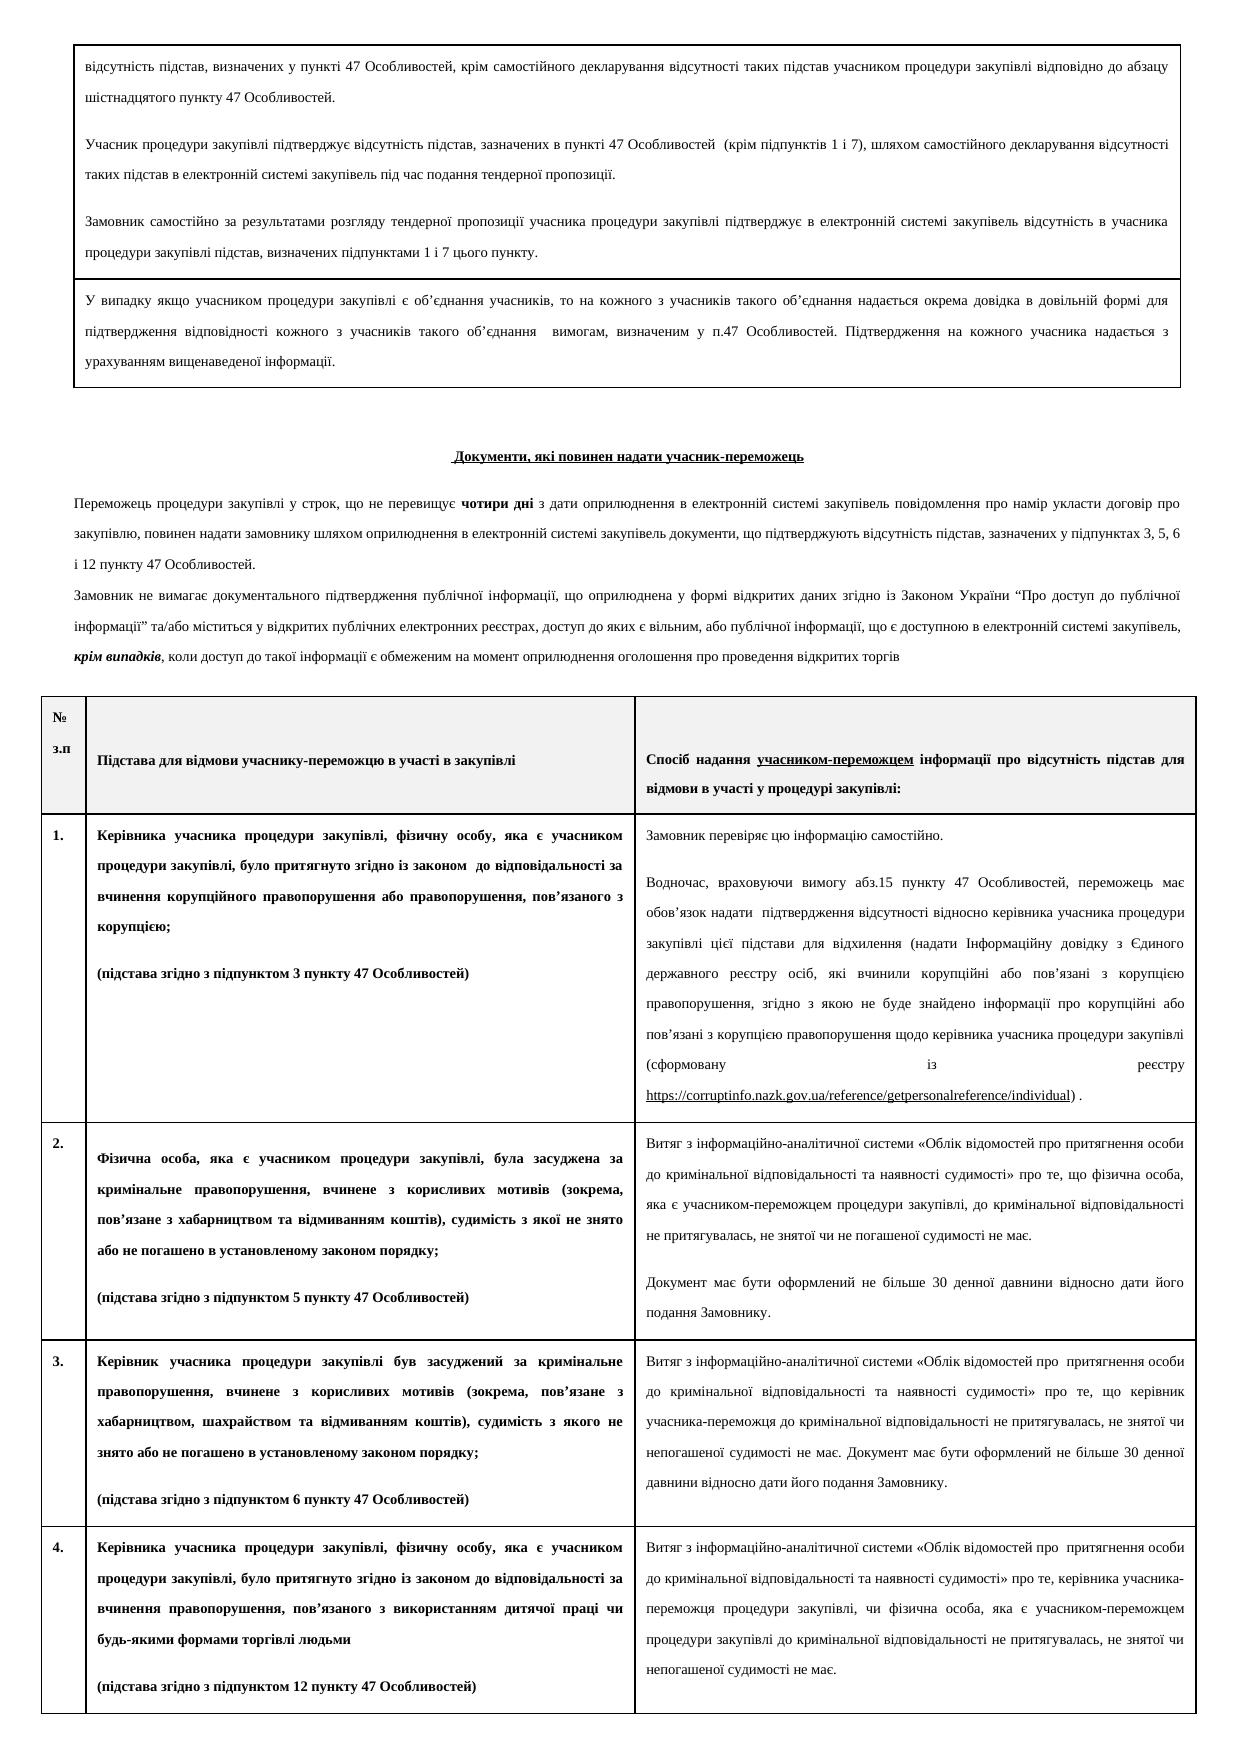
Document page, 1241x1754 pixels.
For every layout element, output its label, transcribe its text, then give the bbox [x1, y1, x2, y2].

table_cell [636, 1527, 1195, 1713]
table_cell Фізична особа, яка є учасником процедури закупівлі, була засуджена за кримінальне правопорушення, вчинене з корисливих мотивів (зокрема, пов’язане з хабарництвом та відмиванням коштів), судимість з якої не знято або не погашено в установленому законом порядку; (підстава згідно з підпунктом 5 пункту 47 Особливостей) [87, 1123, 634, 1339]
table_cell 2. [42, 1123, 85, 1339]
table_cell Витяг з інформаційно-аналітичної системи «Облік відомостей про притягнення особи до кримінальної відповідальності та наявності судимості» про те, що керівник учасника-переможця до кримінальної відповідальності не притягувалась, не знятої чи непогашеної судимості не має. Документ має бути оформлений не більше 30 денної давнини відносно дати його подання Замовнику. [636, 1341, 1195, 1526]
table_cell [75, 46, 1180, 278]
text Документи, які повинен надати учасник-переможець [74, 435, 1181, 464]
table_cell Керівник учасника процедури закупівлі був засуджений за кримінальне правопорушення, вчинене з корисливих мотивів (зокрема, пов’язане з хабарництвом, шахрайством та відмиванням коштів), судимість з якого не знято або не погашено в установленому законом порядку; (підстава згідно з підпунктом 6 пункту 47 Особливостей) [87, 1341, 634, 1526]
table_cell Замовник перевіряє цю інформацію самостійно. Водночас, враховуючи вимогу абз.15 пункту 47 Особливостей, переможець має обов’язок надати підтвердження відсутності відносно керівника учасника процедури закупівлі цієї підстави для відхилення (надати Інформаційну довідку з Єдиного державного реєстру осіб, які вчинили корупційні або пов’язані з корупцією правопорушення, згідно з якою не буде знайдено інформації про корупційні або пов’язані з корупцією правопорушення щодо керівника учасника процедури закупівлі (сформовану із реєстру https://corruptinfo.nazk.gov.ua/reference/getpersonalreference/individual) . [636, 815, 1195, 1122]
table_cell Керівника учасника процедури закупівлі, фізичну особу, яка є учасником процедури закупівлі, було притягнуто згідно із законом до відповідальності за вчинення корупційного правопорушення або правопорушення, пов’язаного з корупцією; (підстава згідно з підпунктом 3 пункту 47 Особливостей) [87, 815, 634, 1122]
table_cell 3. [42, 1341, 85, 1526]
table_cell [87, 1527, 634, 1713]
table_header Спосіб надання учасником-переможцем інформації про відсутність підстав для відмови в участі у процедурі закупівлі: [636, 697, 1195, 813]
table_cell У випадку якщо учасником процедури закупівлі є об’єднання учасників, то на кожного з учасників такого об’єднання надається окрема довідка в довільній формі для підтвердження відповідності кожного з учасників такого об’єднання вимогам, визначеним у п.47 Особливостей. Підтвердження на кожного учасника надається з урахуванням вищенаведеної інформації. [75, 280, 1180, 387]
table_cell 1. [42, 815, 85, 1122]
table_cell 4. [42, 1527, 85, 1713]
text Замовник не вимагає документального підтвердження публічної інформації, що оприлюднена у формі відкритих даних згідно із Законом України “Про доступ до публічної інформації” та/або міститься у відкритих публічних електронних реєстрах, доступ до яких є вільним, або публічної інформації, що є доступною в електронній системі закупівель, крім випадків, коли доступ до такої інформації є обмеженим на момент оприлюднення оголошення про проведення відкритих торгів [74, 634, 1181, 665]
table_cell Витяг з інформаційно-аналітичної системи «Облік відомостей про притягнення особи до кримінальної відповідальності та наявності судимості» про те, що фізична особа, яка є учасником-переможцем процедури закупівлі, до кримінальної відповідальності не притягувалась, не знятої чи не погашеної судимості не має. Документ має бути оформлений не більше 30 денної давнини відносно дати його подання Замовнику. [636, 1123, 1195, 1339]
table_header Підстава для відмови учаснику-переможцю в участі в закупівлі [87, 697, 634, 813]
table_header № з.п [42, 697, 85, 813]
text Переможець процедури закупівлі у строк, що не перевищує чотири дні з дати оприлюднення в електронній системі закупівель повідомлення про намір укласти договір про закупівлю, повинен надати замовнику шляхом оприлюднення в електронній системі закупівель документи, що підтверджують відсутність підстав, зазначених у підпунктах 3, 5, 6 і 12 пункту 47 Особливостей. [74, 542, 1181, 573]
